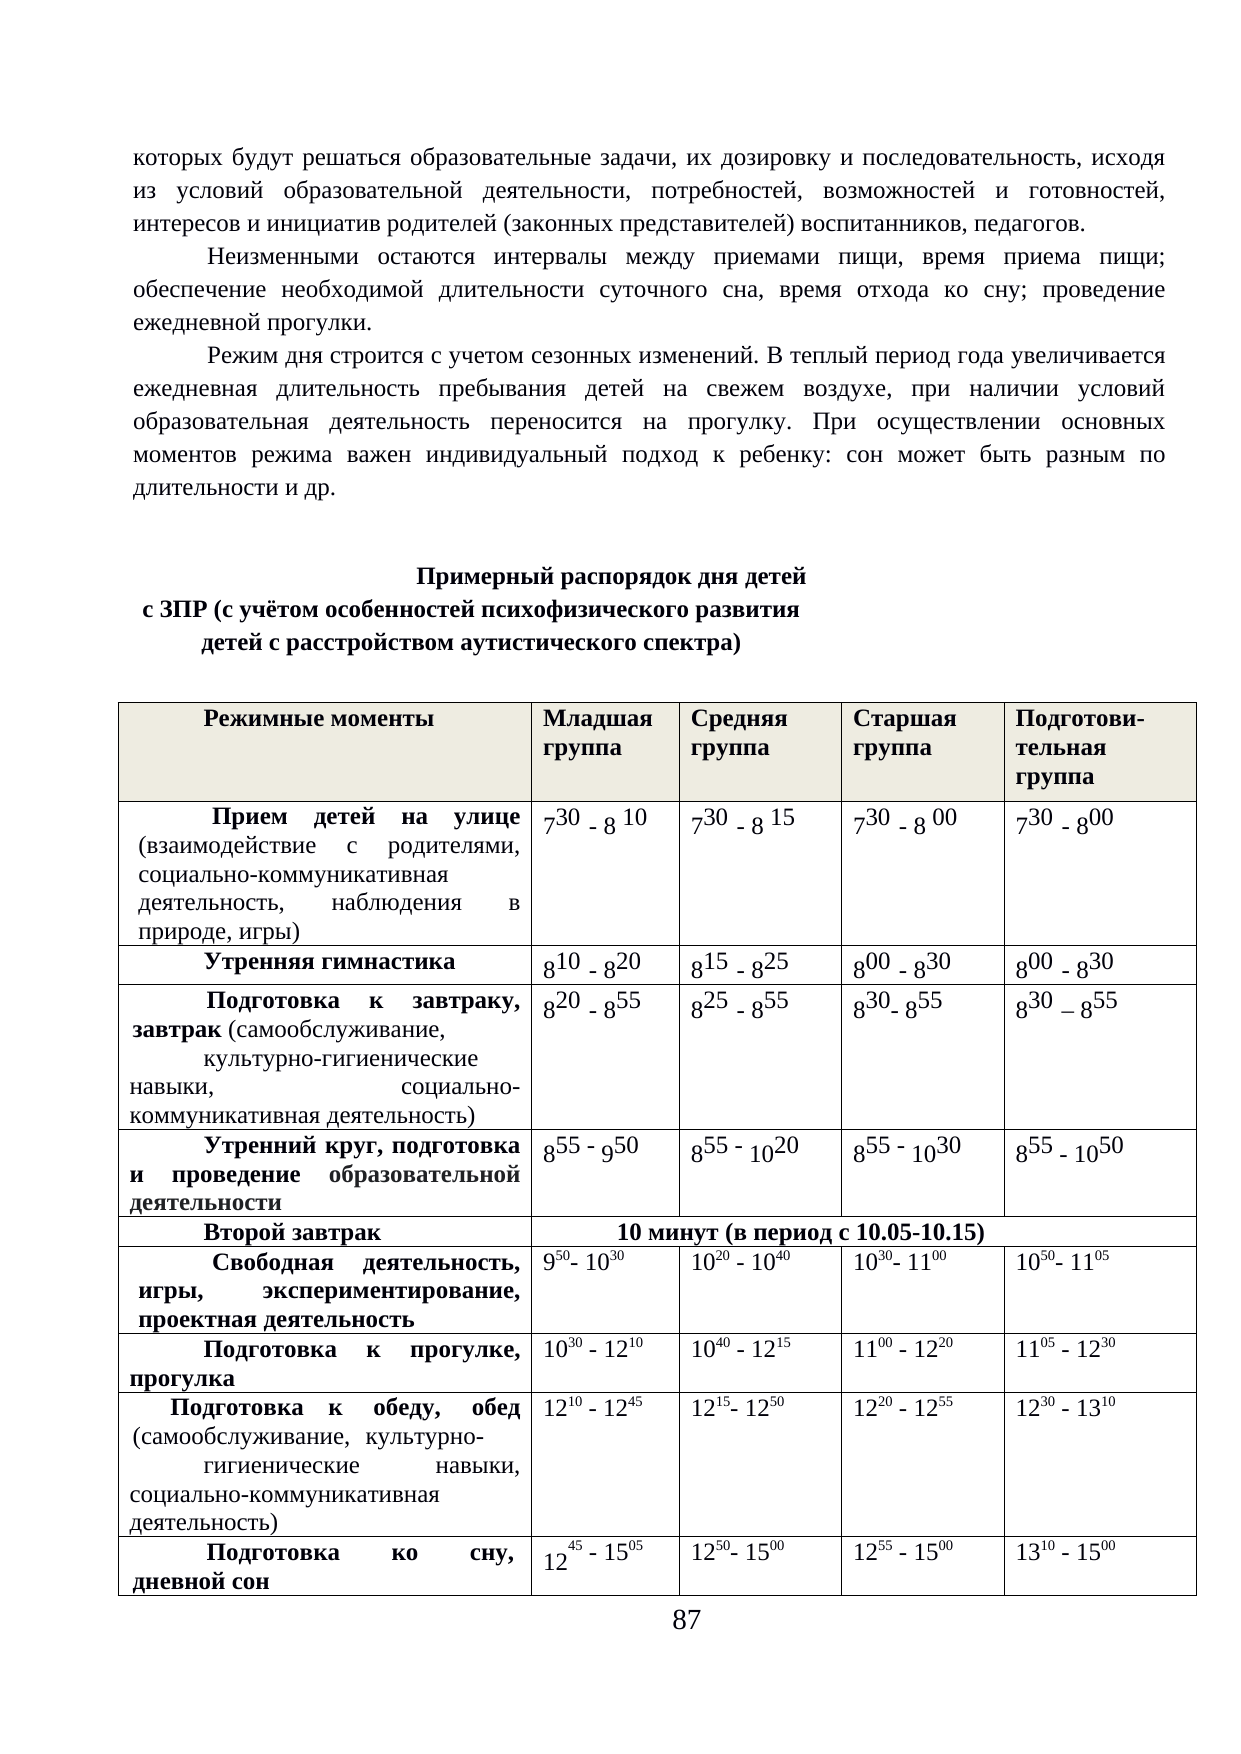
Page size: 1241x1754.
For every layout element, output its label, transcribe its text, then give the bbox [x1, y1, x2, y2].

table_cell 1040 - 1215 [680, 1334, 841, 1392]
table_cell 820 - 855 [532, 985, 679, 1129]
table_cell 730 - 8 15 [680, 802, 841, 945]
table_cell 1310 - 1500 [1005, 1537, 1196, 1595]
table_cell Второй завтрак [119, 1217, 531, 1246]
table_cell Подготовка к обеду, обед (самообслуживание, культурно- гигиенические навыки, социально-коммуникативная деятельность) [119, 1393, 531, 1536]
table_cell Прием детей на улице (взаимодействие с родителями, социально-коммуникативная деятельность, наблюдения в природе, игры) [119, 802, 531, 945]
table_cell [119, 1537, 531, 1595]
table_cell 1245 - 1505 [532, 1537, 679, 1595]
table_cell Свободная деятельность, игры, экспериментирование, проектная деятельность [119, 1247, 531, 1333]
table_cell 10 минут (в период с 10.05-10.15) [532, 1217, 1196, 1246]
table_cell 1215- 1250 [680, 1393, 841, 1536]
table_cell 855 - 1030 [842, 1130, 1004, 1216]
table_cell 1220 - 1255 [842, 1393, 1004, 1536]
table_cell 1030- 1100 [842, 1247, 1004, 1333]
table_cell 1250- 1500 [680, 1537, 841, 1595]
table_header Средняя группа [680, 703, 841, 801]
table_cell 1210 - 1245 [532, 1393, 679, 1536]
table_header Старшая группа [842, 703, 1004, 801]
table_header Подготови-тельная группа [1005, 703, 1196, 801]
table_cell 1105 - 1230 [1005, 1334, 1196, 1392]
table_cell 1255 - 1500 [842, 1537, 1004, 1595]
table_cell 1100 - 1220 [842, 1334, 1004, 1392]
table_cell Утренняя гимнастика [119, 946, 531, 984]
table_header Младшая группа [532, 703, 679, 801]
table_cell 855 - 1020 [680, 1130, 841, 1216]
table_cell 855 - 1050 [1005, 1130, 1196, 1216]
text Режим дня строится с учетом сезонных изменений. В теплый период года увеличивается ежедневная длительность пребывания детей на свежем воздухе, при наличии условий образовательная деятельность переносится на прогулку. При осуществлении основных моментов режима важен индивидуальный подход к ребенку: сон может быть разным по длительности и др. [133, 340, 1166, 501]
table_cell 800 - 830 [1005, 946, 1196, 984]
table_cell Подготовка к прогулке, прогулка [119, 1334, 531, 1392]
table_cell Подготовка к завтраку, завтрак (самообслуживание, культурно-гигиенические навыки, социально- коммуникативная деятельность) [119, 985, 531, 1129]
table_cell 830 – 855 [1005, 985, 1196, 1129]
table_cell 855 - 950 [532, 1130, 679, 1216]
table_cell 815 - 825 [680, 946, 841, 984]
table_cell 1020 - 1040 [680, 1247, 841, 1333]
table_cell 730 - 8 10 [532, 802, 679, 945]
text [133, 142, 1166, 237]
table_cell 730 - 800 [1005, 802, 1196, 945]
table_cell 825 - 855 [680, 985, 841, 1129]
table_cell 830- 855 [842, 985, 1004, 1129]
table_cell 730 - 8 00 [842, 802, 1004, 945]
table_cell 1050- 1105 [1005, 1247, 1196, 1333]
table_cell 810 - 820 [532, 946, 679, 984]
table_cell 950- 1030 [532, 1247, 679, 1333]
table_cell 1030 - 1210 [532, 1334, 679, 1392]
table_cell Утренний круг, подготовка и проведение образовательной деятельности [119, 1130, 531, 1216]
table_cell 1230 - 1310 [1005, 1393, 1196, 1536]
text Неизменными остаются интервалы между приемами пищи, время приема пищи; обеспечение необходимой длительности суточного сна, время отхода ко сну; проведение ежедневной прогулки. [133, 241, 1166, 336]
text Примерный распорядок дня детей с ЗПР (с учётом особенностей психофизического развития детей с расстройством аутистического спектра) [133, 561, 809, 656]
table_header Режимные моменты [119, 703, 531, 801]
table_cell 800 - 830 [842, 946, 1004, 984]
